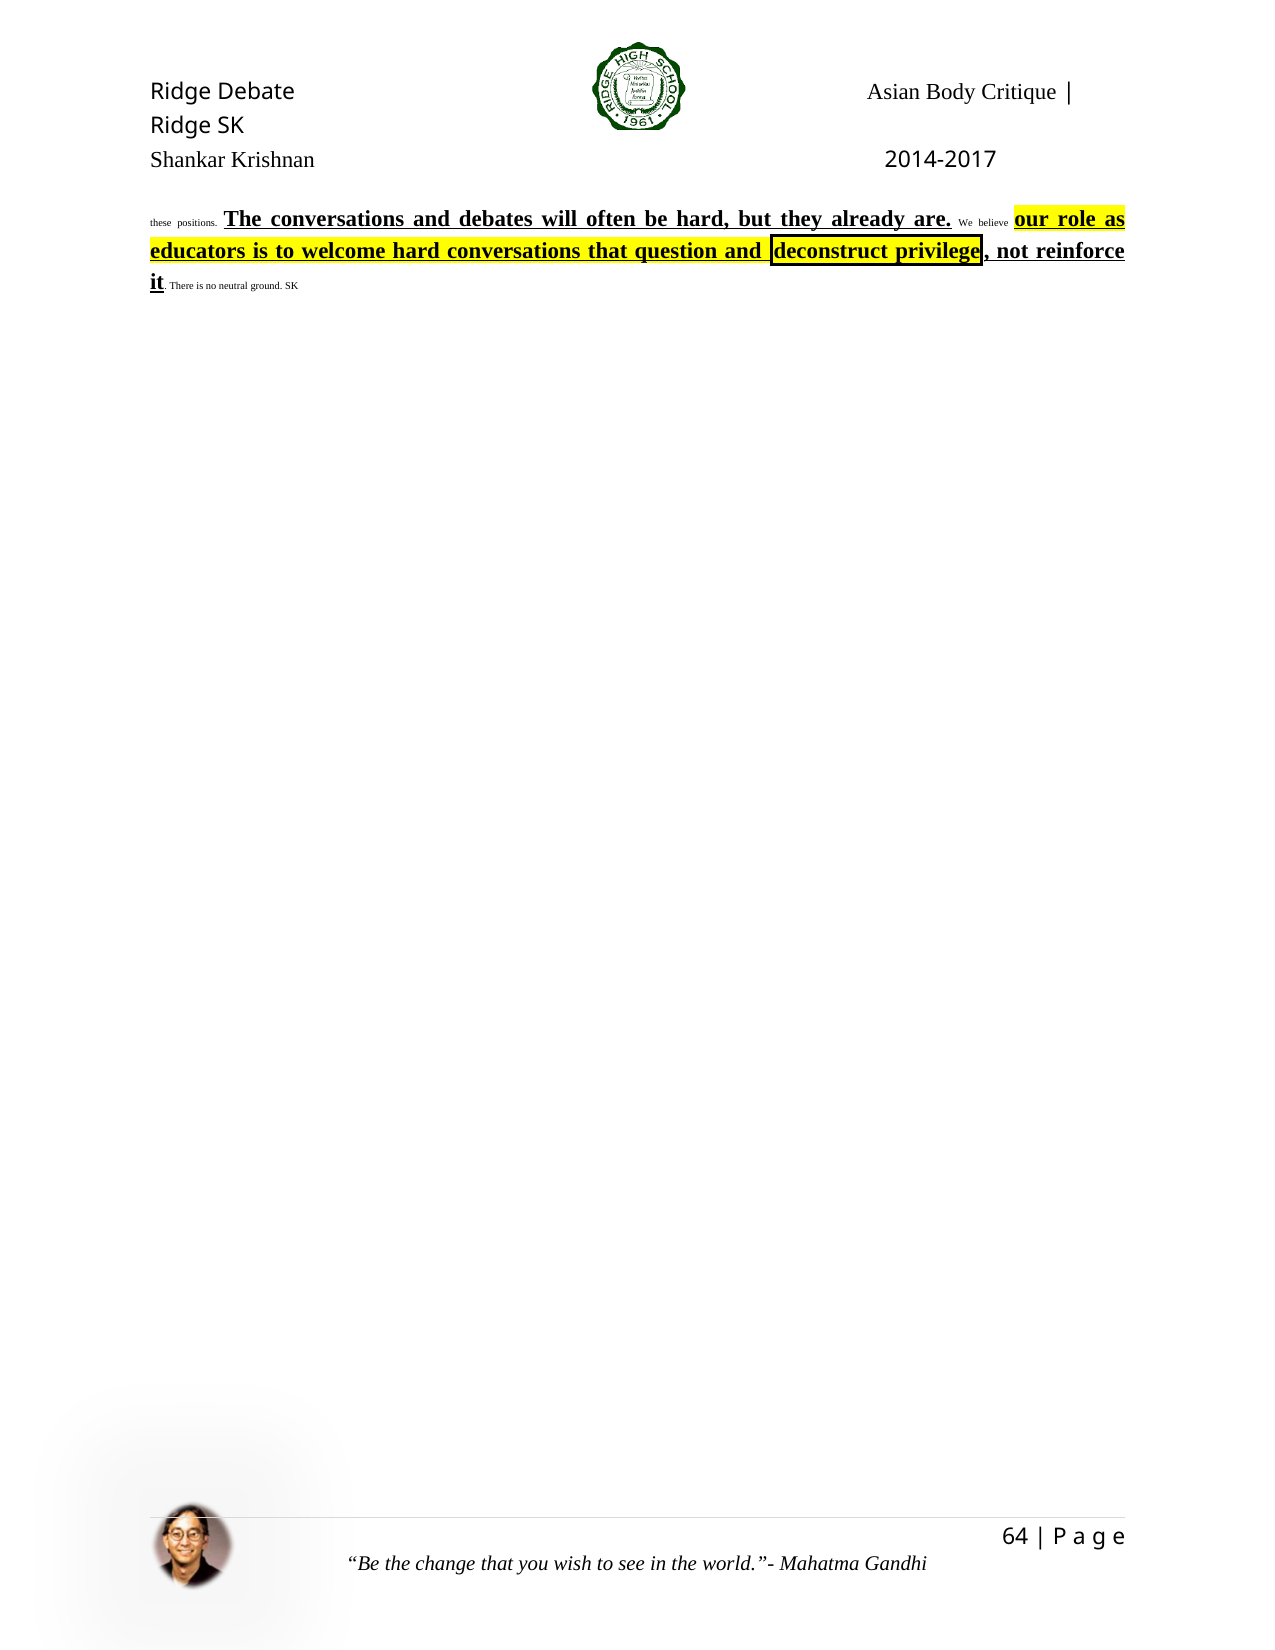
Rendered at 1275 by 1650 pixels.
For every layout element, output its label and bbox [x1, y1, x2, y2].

picture [173, 1508, 213, 1517]
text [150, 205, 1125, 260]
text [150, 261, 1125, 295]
picture [158, 1518, 228, 1583]
picture [578, 42, 697, 130]
